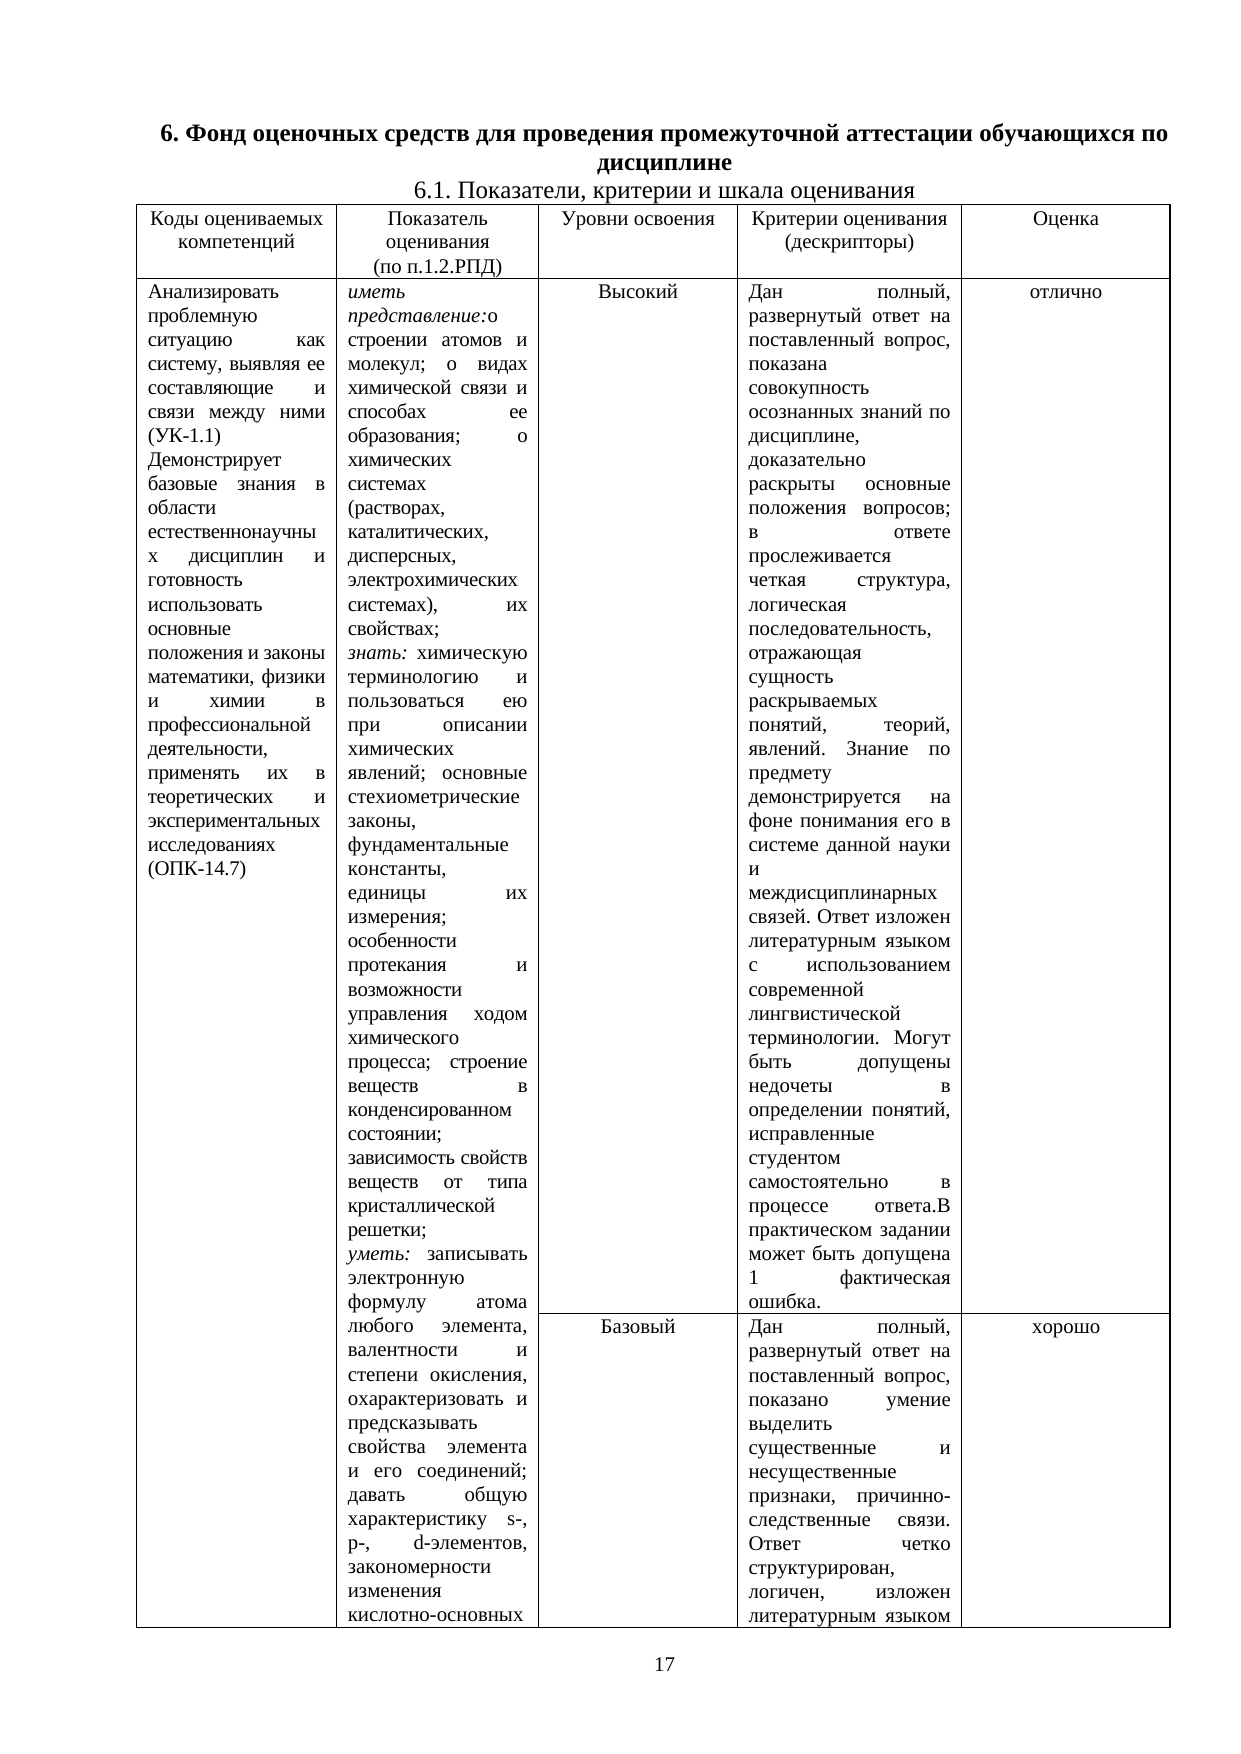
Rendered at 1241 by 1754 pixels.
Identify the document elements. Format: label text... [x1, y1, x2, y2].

table_header Коды оцениваемых компетенций [137, 205, 336, 278]
table_header Показатель оценивания (по п.1.2.РПД) [337, 205, 538, 278]
table_cell Высокий [539, 279, 737, 1313]
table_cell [738, 1314, 961, 1627]
text 6. Фонд оценочных средств для проведения промежуточной аттестации обучающихся по дисциплине [148, 118, 1181, 176]
table_cell хорошо [962, 1314, 1169, 1627]
table_cell Базовый [539, 1314, 737, 1627]
table_header Уровни освоения [539, 205, 737, 278]
table_cell Анализировать проблемную ситуацию как систему, выявляя ее составляющие и связи между ними (УК-1.1) Демонстрирует базовые знания в области естественнонаучных дисциплин и готовность использовать основные положения и законы математики, физики и химии в профессиональной деятельности, применять их в теоретических и экспериментальных исследованиях (ОПК-14.7) [137, 279, 336, 1627]
table_cell Дан полный, развернутый ответ на поставленный вопрос, показана совокупность осознанных знаний по дисциплине, доказательно раскрыты основные положения вопросов; в ответе прослеживается четкая структура, логическая последовательность, отражающая сущность раскрываемых понятий, теорий, явлений. Знание по предмету демонстрируется на фоне понимания его в системе данной науки и междисциплинарных связей. Ответ изложен литературным языком с использованием современной лингвистической терминологии. Могут быть допущены недочеты в определении понятий, исправленные студентом самостоятельно в процессе ответа.В практическом задании может быть допущена 1 фактическая ошибка. [738, 279, 961, 1313]
table_cell иметь представление:о строении атомов и молекул; о видах химической связи и способах ее образования; о химических системах (растворах, каталитических, дисперсных, электрохимических системах), их свойствах; знать: химическую терминологию и пользоваться ею при описании химических явлений; основные стехиометрические законы, фундаментальные константы, единицы их измерения; особенности протекания и возможности управления ходом химического процесса; строение веществ в конденсированном состоянии; зависимость свойств веществ от типа кристаллической решетки; уметь: записывать электронную формулу атома любого элемента, валентности и степени окисления, охарактеризовать и предсказывать свойства элемента и его соединений; давать общую характеристику s-, p-, d-элементов, закономерности изменения кислотно-основных и окислительно-восстановительных свойств в периоде и группе; определять термодинамическую устойчивость веществ, направленность процессов, в том числе фазовых, в различных условиях; охарактеризовывать условия равновесного состояния системы и его сдвига; привести механизм электрохимической и химической коррозии и предложить наиболее эффективные способы защиты; планировать химические эксперименты для проверки научных гипотез; обобщать полученные результаты; владеть: методиками расчета по основным стехиометрическим законам: количества вещества, массы, объема газа, молярной массы, молярной массы эквивалента, элементного состава сложного вещества; расчета по химическим уравнениям; тепловых эффектов и скоростей реакций; количественных характеристик растворов электролитов и неэлектролитов: видов концентраций, рН, температуры кипения и замерзания; количественных характеристик окислительно-восстановительных систем, гальванических элементов, в процессах электролиза; практическими навыками работы с химическим оборудованием и реактивами в соответствии с инструкцией или методикой проведения эксперимента с соблюдением требований техники безопасности [337, 279, 538, 1627]
list 6.1. Показатели, критерии и шкала оценивания [148, 176, 1181, 204]
table_header Оценка [962, 205, 1169, 278]
table_header Критерии оценивания (дескрипторы) [738, 205, 961, 278]
table_cell отлично [962, 279, 1169, 1313]
